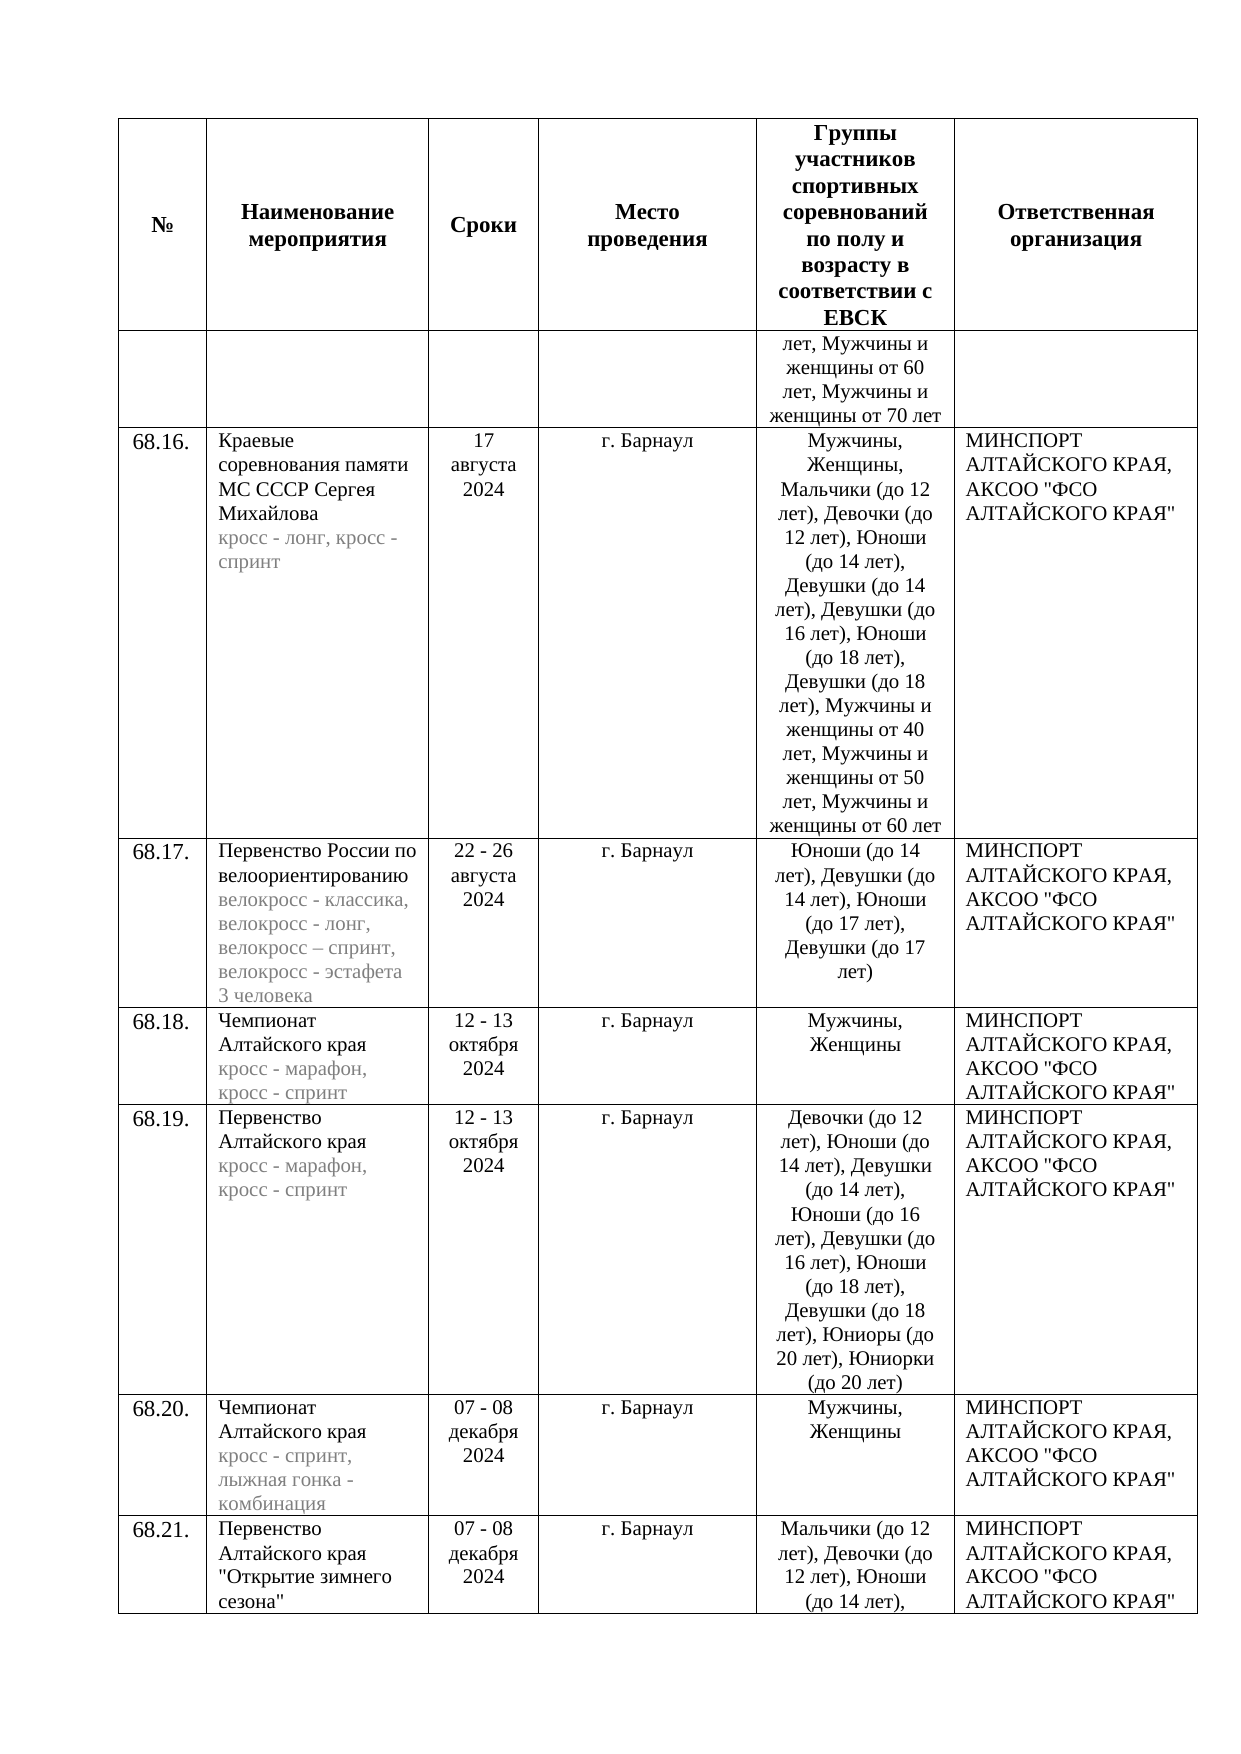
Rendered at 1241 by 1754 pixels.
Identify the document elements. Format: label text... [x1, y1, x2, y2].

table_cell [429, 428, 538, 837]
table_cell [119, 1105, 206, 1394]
table_header Группы участников спортивных соревнований по полу и возрасту в соответствии с ЕВСК [757, 119, 954, 330]
table_header № [119, 119, 206, 330]
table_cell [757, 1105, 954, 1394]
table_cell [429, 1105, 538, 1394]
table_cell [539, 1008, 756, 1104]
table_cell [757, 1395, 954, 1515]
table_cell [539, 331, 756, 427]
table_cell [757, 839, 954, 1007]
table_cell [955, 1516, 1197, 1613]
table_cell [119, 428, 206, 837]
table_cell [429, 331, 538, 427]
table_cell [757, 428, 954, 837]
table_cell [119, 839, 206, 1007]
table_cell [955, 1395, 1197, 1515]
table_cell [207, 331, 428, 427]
table_header Наименование мероприятия [207, 119, 428, 330]
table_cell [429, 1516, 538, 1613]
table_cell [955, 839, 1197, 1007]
table_header Сроки [429, 119, 538, 330]
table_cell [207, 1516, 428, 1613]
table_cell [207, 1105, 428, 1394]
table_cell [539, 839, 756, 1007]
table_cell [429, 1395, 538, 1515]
table_header Ответственная организация [955, 119, 1197, 330]
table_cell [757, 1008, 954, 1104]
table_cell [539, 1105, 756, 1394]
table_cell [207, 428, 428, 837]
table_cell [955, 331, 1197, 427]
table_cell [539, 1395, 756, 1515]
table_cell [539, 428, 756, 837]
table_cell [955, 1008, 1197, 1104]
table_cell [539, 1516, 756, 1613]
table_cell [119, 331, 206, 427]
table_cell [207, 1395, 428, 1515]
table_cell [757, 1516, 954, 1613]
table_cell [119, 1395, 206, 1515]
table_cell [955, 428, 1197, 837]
table_header Место проведения [539, 119, 756, 330]
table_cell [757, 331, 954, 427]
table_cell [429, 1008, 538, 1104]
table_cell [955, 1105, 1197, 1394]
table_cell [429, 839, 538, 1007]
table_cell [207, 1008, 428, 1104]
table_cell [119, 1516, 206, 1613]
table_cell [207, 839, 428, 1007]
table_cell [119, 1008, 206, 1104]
